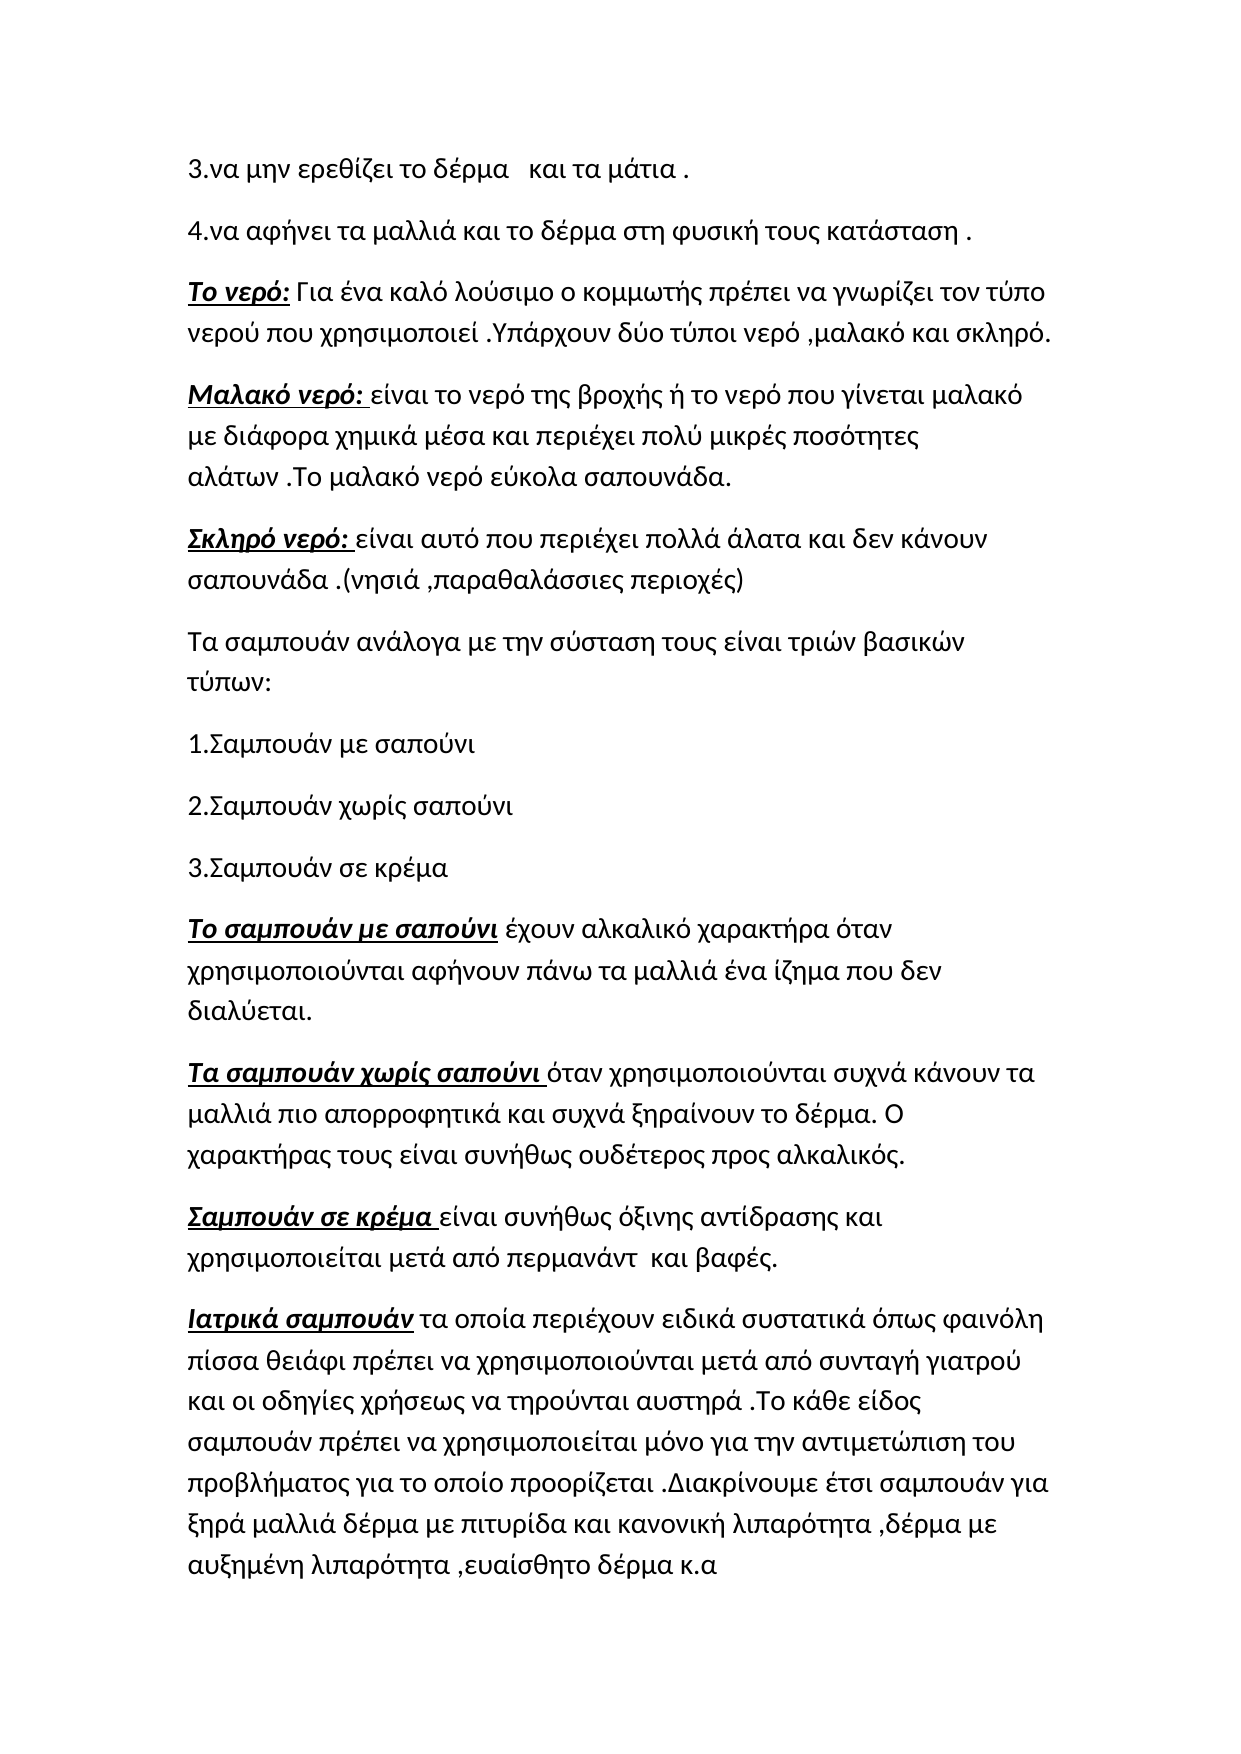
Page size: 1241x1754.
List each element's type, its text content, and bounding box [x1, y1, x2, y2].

text Σαμπουάν σε κρέμα είναι συνήθως όξινης αντίδρασης και χρησιμοποιείται μετά από περμανάντ και βαφές. [187, 1198, 1053, 1274]
text 3.να μην ερεθίζει το δέρμα και τα μάτια . [187, 150, 1053, 186]
text 2.Σαμπουάν χωρίς σαπούνι [187, 787, 1053, 823]
text 4.να αφήνει τα μαλλιά και το δέρμα στη φυσική τους κατάσταση . [187, 212, 1053, 247]
text Τα σαμπουάν ανάλογα με την σύσταση τους είναι τριών βασικών τύπων: [187, 623, 1053, 699]
text 1.Σαμπουάν με σαπούνι [187, 725, 1053, 761]
text Μαλακό νερό: είναι το νερό της βροχής ή το νερό που γίνεται μαλακό με διάφορα χημικά μέσα και περιέχει πολύ μικρές ποσότητες αλάτων .Το μαλακό νερό εύκολα σαπουνάδα. [187, 376, 1053, 494]
text Ιατρικά σαμπουάν τα οποία περιέχουν ειδικά συστατικά όπως φαινόλη πίσσα θειάφι πρέπει να χρησιμοποιούνται μετά από συνταγή γιατρού και οι οδηγίες χρήσεως να τηρούνται αυστηρά .Το κάθε είδος σαμπουάν πρέπει να χρησιμοποιείται μόνο για την αντιμετώπιση του προβλήματος για το οποίο προορίζεται .Διακρίνουμε έτσι σαμπουάν για ξηρά μαλλιά δέρμα με πιτυρίδα και κανονική λιπαρότητα ,δέρμα με αυξημένη λιπαρότητα ,ευαίσθητο δέρμα κ.α [187, 1301, 1053, 1582]
text Τα σαμπουάν χωρίς σαπούνι όταν χρησιμοποιούνται συχνά κάνουν τα μαλλιά πιο απορροφητικά και συχνά ξηραίνουν το δέρμα. Ο χαρακτήρας τους είναι συνήθως ουδέτερος προς αλκαλικός. [187, 1054, 1053, 1172]
text Το σαμπουάν με σαπούνι έχουν αλκαλικό χαρακτήρα όταν χρησιμοποιούνται αφήνουν πάνω τα μαλλιά ένα ίζημα που δεν διαλύεται. [187, 911, 1053, 1028]
text Σκληρό νερό: είναι αυτό που περιέχει πολλά άλατα και δεν κάνουν σαπουνάδα .(νησιά ,παραθαλάσσιες περιοχές) [187, 520, 1053, 596]
text Το νερό: Για ένα καλό λούσιμο ο κομμωτής πρέπει να γνωρίζει τον τύπο νερού που χρησιμοποιεί .Υπάρχουν δύο τύποι νερό ,μαλακό και σκληρό. [187, 273, 1053, 350]
text 3.Σαμπουάν σε κρέμα [187, 849, 1053, 884]
